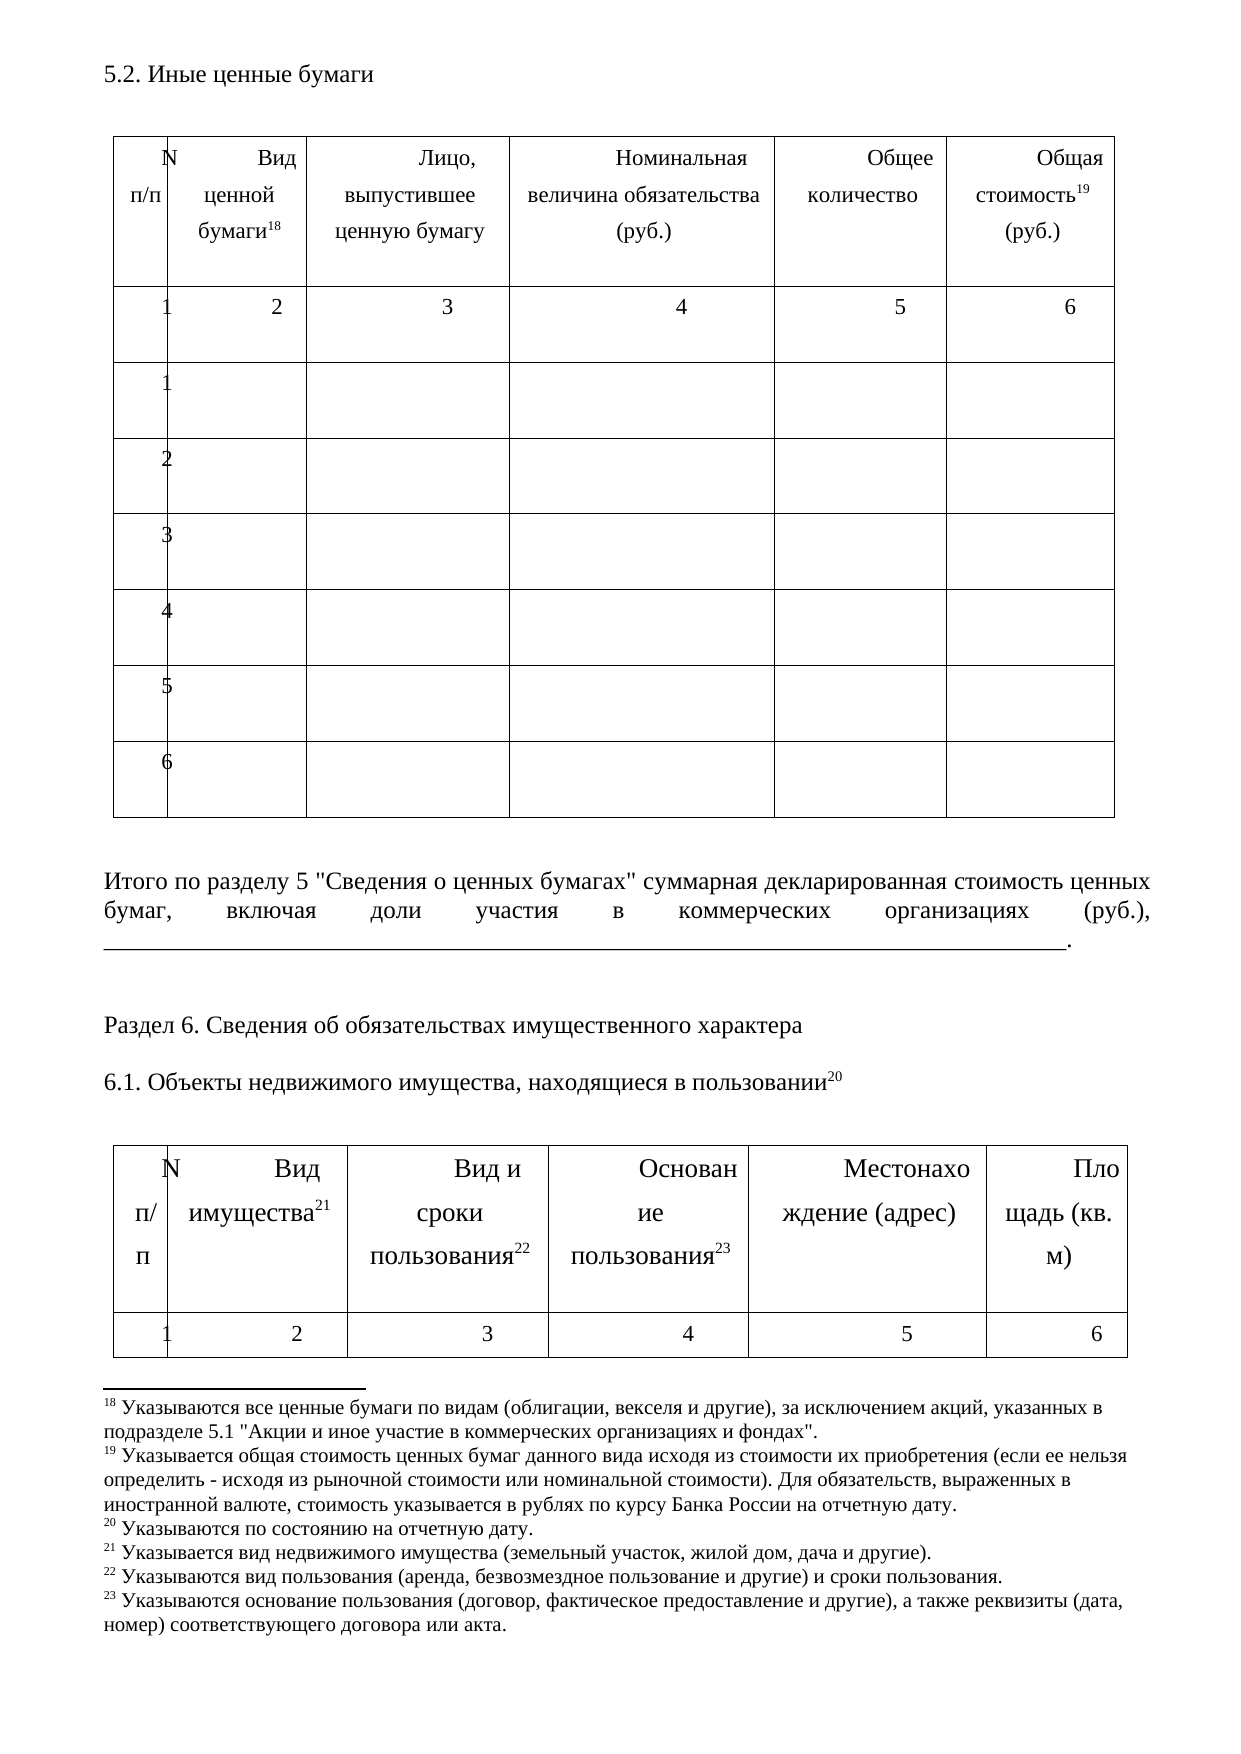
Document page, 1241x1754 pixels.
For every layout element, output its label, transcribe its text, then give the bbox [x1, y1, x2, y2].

table_cell 6 [947, 287, 1114, 362]
table_cell [168, 439, 306, 513]
table_cell [947, 742, 1114, 817]
table_cell 2 [168, 1313, 347, 1357]
table_cell 5 [775, 287, 946, 362]
table_cell [168, 742, 306, 817]
table_cell 4 [549, 1313, 748, 1357]
table_cell [775, 439, 946, 513]
table_cell [775, 666, 946, 741]
table_cell 2 [168, 287, 306, 362]
table_cell 6 [114, 742, 167, 817]
table_header Площадь (кв. м) [987, 1146, 1127, 1312]
table_header Вид ценной бумаги [168, 137, 306, 286]
table_header N п/п [114, 1146, 167, 1312]
table_cell 5 [114, 666, 167, 741]
table_cell [307, 514, 509, 589]
table_cell [307, 363, 509, 437]
table_cell 1 [114, 1313, 167, 1357]
text 6.1. Объекты недвижимого имущества, находящиеся в пользовании [103, 1067, 1152, 1096]
table_header Общая стоимость (руб.) [947, 137, 1114, 286]
table_header Общее количество [775, 137, 946, 286]
table_header N п/п [114, 137, 167, 286]
table_cell [947, 439, 1114, 513]
table_header Номинальная величина обязательства (руб.) [510, 137, 774, 286]
table_header Лицо, выпустившее ценную бумагу [307, 137, 509, 286]
table_cell [510, 363, 774, 437]
table_header Местонахождение (адрес) [749, 1146, 986, 1312]
table_cell [510, 742, 774, 817]
table_cell [307, 590, 509, 665]
table_cell [510, 439, 774, 513]
table_cell [775, 590, 946, 665]
table_cell 4 [510, 287, 774, 362]
table_cell [947, 590, 1114, 665]
table_cell [947, 666, 1114, 741]
table_cell [168, 363, 306, 437]
table_cell 1 [114, 363, 167, 437]
table_cell 3 [307, 287, 509, 362]
text Раздел 6. Сведения об обязательствах имущественного характера [103, 1010, 1152, 1039]
table_header Вид имущества [168, 1146, 347, 1312]
table_cell [775, 363, 946, 437]
table_cell 1 [114, 287, 167, 362]
text 5.2. Иные ценные бумаги [103, 59, 1152, 88]
table_cell [510, 590, 774, 665]
table_cell [510, 514, 774, 589]
table_cell [168, 590, 306, 665]
table_cell [947, 363, 1114, 437]
text Итого по разделу 5 "Сведения о ценных бумагах" суммарная декларированная стоимость ценных бумаг, включая доли участия в коммерческих организациях (руб.), _____________________________________________________________________________. [103, 866, 1152, 952]
table_cell [510, 666, 774, 741]
table_header Основание пользования [549, 1146, 748, 1312]
table_cell [307, 439, 509, 513]
table_cell [947, 514, 1114, 589]
table_cell [775, 742, 946, 817]
table_cell 3 [114, 514, 167, 589]
table_cell [307, 742, 509, 817]
table_cell [168, 514, 306, 589]
table_cell 6 [987, 1313, 1127, 1357]
table_cell 3 [348, 1313, 548, 1357]
table_cell 4 [114, 590, 167, 665]
table_cell [168, 666, 306, 741]
table_cell [307, 666, 509, 741]
table_header Вид и сроки пользования [348, 1146, 548, 1312]
table_cell [775, 514, 946, 589]
table_cell 5 [749, 1313, 986, 1357]
table_cell 2 [114, 439, 167, 513]
